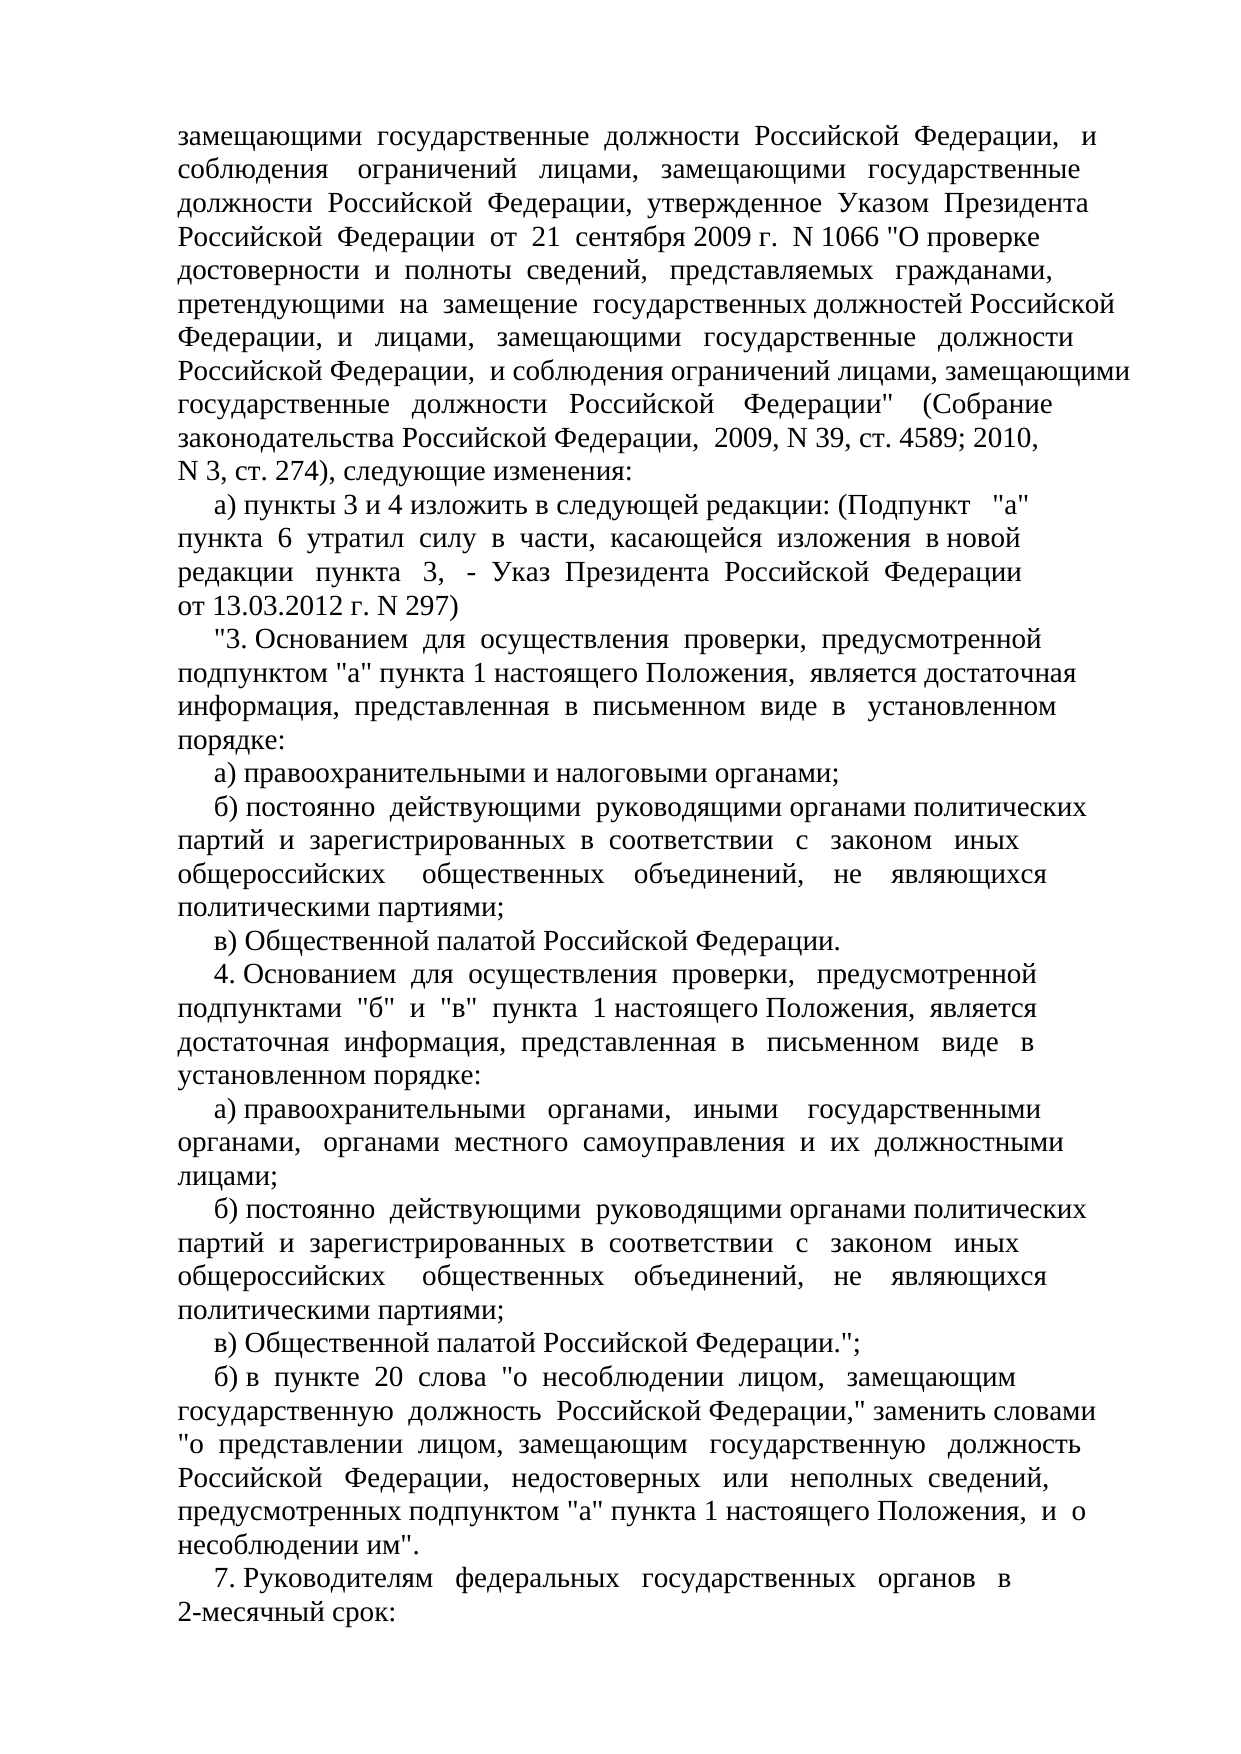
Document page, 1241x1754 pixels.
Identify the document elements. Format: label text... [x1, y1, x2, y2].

text "о представлении лицом, замещающим государственную должность [177, 1426, 1152, 1460]
text информация, представленная в письменном виде в установленном [177, 688, 1152, 722]
text пункта 6 утратил силу в части, касающейся изложения в новой [177, 521, 1152, 554]
text 2-месячный срок: [177, 1594, 1152, 1627]
text Федерации, и лицами, замещающими государственные должности [177, 319, 1152, 353]
text органами, органами местного самоуправления и их должностными [177, 1124, 1152, 1158]
text установленном порядке: [177, 1057, 1152, 1091]
text в) Общественной палатой Российской Федерации."; [177, 1326, 1152, 1359]
text а) правоохранительными и налоговыми органами; [177, 755, 1152, 789]
text Российской Федерации, недостоверных или неполных сведений, [177, 1460, 1152, 1493]
text должности Российской Федерации, утвержденное Указом Президента [177, 185, 1152, 219]
text замещающими государственные должности Российской Федерации, и [177, 118, 1152, 152]
text достаточная информация, представленная в письменном виде в [177, 1024, 1152, 1057]
text Российской Федерации от 21 сентября 2009 г. N 1066 "О проверке [177, 219, 1152, 252]
text б) постоянно действующими руководящими органами политических [177, 789, 1152, 822]
text несоблюдении им". [177, 1527, 1152, 1560]
text N 3, ст. 274), следующие изменения: [177, 453, 1152, 487]
text общероссийских общественных объединений, не являющихся [177, 1258, 1152, 1292]
text а) правоохранительными органами, иными государственными [177, 1091, 1152, 1124]
text б) в пункте 20 слова "о несоблюдении лицом, замещающим [177, 1359, 1152, 1393]
text политическими партиями; [177, 1292, 1152, 1326]
text б) постоянно действующими руководящими органами политических [177, 1191, 1152, 1225]
text а) пункты 3 и 4 изложить в следующей редакции: (Подпункт "а" [177, 487, 1152, 521]
text "3. Основанием для осуществления проверки, предусмотренной [177, 621, 1152, 655]
text партий и зарегистрированных в соответствии с законом иных [177, 822, 1152, 856]
text в) Общественной палатой Российской Федерации. [177, 923, 1152, 957]
text подпунктом "а" пункта 1 настоящего Положения, является достаточная [177, 655, 1152, 688]
text достоверности и полноты сведений, представляемых гражданами, [177, 252, 1152, 286]
text политическими партиями; [177, 889, 1152, 923]
text претендующими на замещение государственных должностей Российской [177, 286, 1152, 319]
text от 13.03.2012 г. N 297) [177, 588, 1152, 621]
text Российской Федерации, и соблюдения ограничений лицами, замещающими [177, 353, 1152, 386]
text подпунктами "б" и "в" пункта 1 настоящего Положения, является [177, 990, 1152, 1024]
text соблюдения ограничений лицами, замещающими государственные [177, 152, 1152, 185]
text редакции пункта 3, - Указ Президента Российской Федерации [177, 554, 1152, 588]
text порядке: [177, 722, 1152, 755]
text партий и зарегистрированных в соответствии с законом иных [177, 1225, 1152, 1258]
text государственную должность Российской Федерации," заменить словами [177, 1393, 1152, 1426]
text 7. Руководителям федеральных государственных органов в [177, 1560, 1152, 1594]
text общероссийских общественных объединений, не являющихся [177, 856, 1152, 889]
text 4. Основанием для осуществления проверки, предусмотренной [177, 957, 1152, 990]
text лицами; [177, 1158, 1152, 1191]
text законодательства Российской Федерации, 2009, N 39, ст. 4589; 2010, [177, 420, 1152, 453]
text предусмотренных подпунктом "а" пункта 1 настоящего Положения, и о [177, 1493, 1152, 1527]
text государственные должности Российской Федерации" (Собрание [177, 386, 1152, 420]
